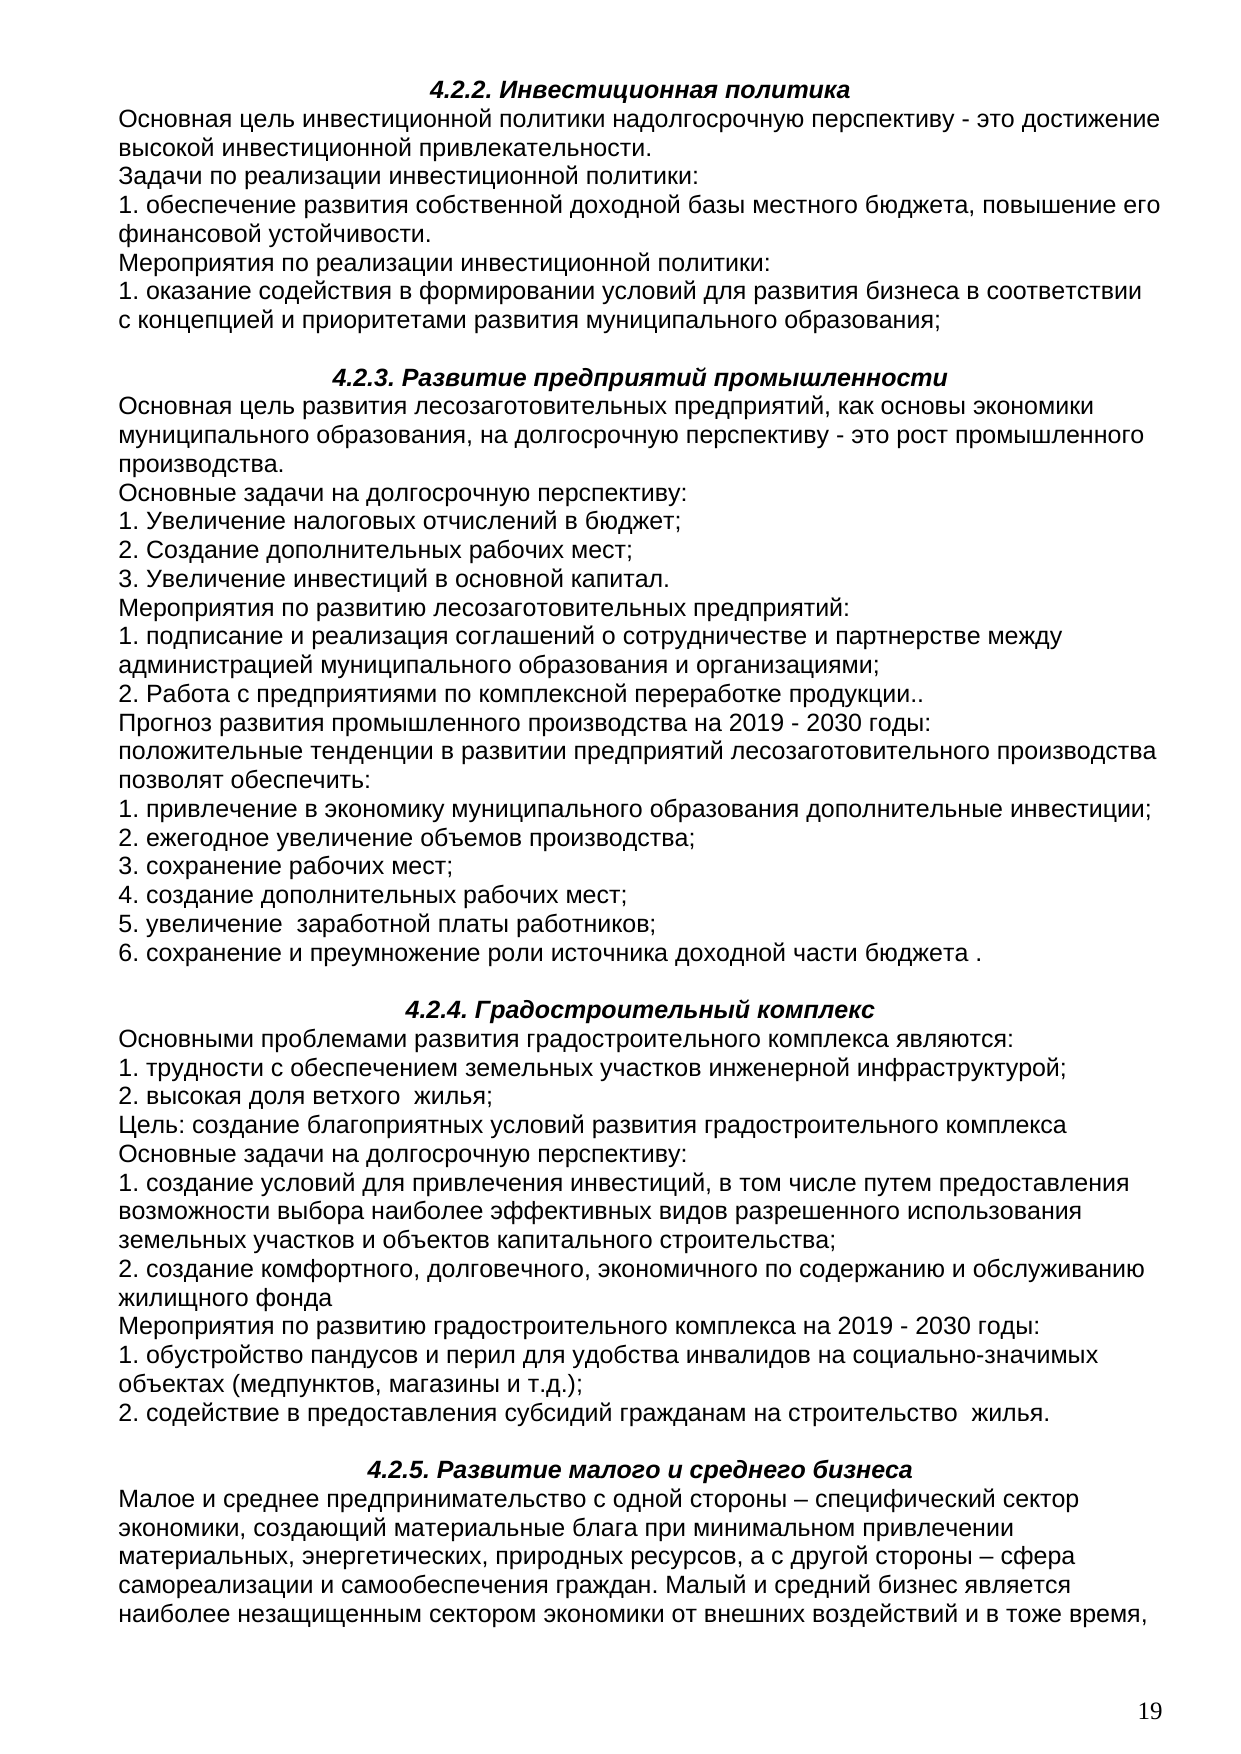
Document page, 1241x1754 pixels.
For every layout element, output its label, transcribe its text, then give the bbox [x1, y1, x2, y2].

text 1. обеспечение развития собственной доходной базы местного бюджета, повышение его финансовой устойчивости. [118, 190, 1162, 247]
text 6. сохранение и преумножение роли источника доходной части бюджета . [118, 937, 1162, 966]
text Основными проблемами развития градостроительного комплекса являются: [118, 1024, 1162, 1052]
text 1. оказание содействия в формировании условий для развития бизнеса в соответствии с концепцией и приоритетами развития муниципального образования; [118, 276, 1162, 334]
text Цель: создание благоприятных условий развития градостроительного комплекса Основные задачи на долгосрочную перспективу: [118, 1110, 1162, 1167]
text 1. создание условий для привлечения инвестиций, в том числе путем предоставления возможности выбора наиболее эффективных видов разрешенного использования земельных участков и объектов капитального строительства; [118, 1167, 1162, 1254]
text 4.2.3. Развитие предприятий промышленности [118, 362, 1162, 391]
text положительные тенденции в развитии предприятий лесозаготовительного производства позволят обеспечить: [118, 736, 1162, 794]
text 1. обустройство пандусов и перил для удобства инвалидов на социально-значимых объектах (медпунктов, магазины и т.д.); [118, 1340, 1162, 1397]
text Задачи по реализации инвестиционной политики: [118, 161, 1162, 190]
text 2. содействие в предоставления субсидий гражданам на строительство жилья. [118, 1397, 1162, 1426]
text Мероприятия по развитию лесозаготовительных предприятий: [118, 592, 1162, 621]
text Основные задачи на долгосрочную перспективу: [118, 477, 1162, 506]
text 2. высокая доля ветхого жилья; [118, 1081, 1162, 1110]
text 2. создание комфортного, долговечного, экономичного по содержанию и обслуживанию жилищного фонда [118, 1254, 1162, 1311]
text 1. привлечение в экономику муниципального образования дополнительные инвестиции; [118, 794, 1162, 822]
text 4. создание дополнительных рабочих мест; [118, 880, 1162, 909]
text 2. ежегодное увеличение объемов производства; [118, 822, 1162, 851]
text Мероприятия по развитию градостроительного комплекса на 2019 - 2030 годы: [118, 1311, 1162, 1340]
text 4.2.5. Развитие малого и среднего бизнеса [118, 1455, 1162, 1484]
text 3. Увеличение инвестиций в основной капитал. [118, 564, 1162, 592]
text 2. Создание дополнительных рабочих мест; [118, 535, 1162, 564]
text 1. Увеличение налоговых отчислений в бюджет; [118, 506, 1162, 535]
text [118, 1484, 1162, 1627]
text 5. увеличение заработной платы работников; [118, 909, 1162, 937]
text Прогноз развития промышленного производства на 2019 - 2030 годы: [118, 707, 1162, 736]
text 3. сохранение рабочих мест; [118, 851, 1162, 880]
text 2. Работа с предприятиями по комплексной переработке продукции.. [118, 679, 1162, 707]
text 1. трудности с обеспечением земельных участков инженерной инфраструктурой; [118, 1052, 1162, 1081]
text 4.2.2. Инвестиционная политика [118, 75, 1162, 104]
text Мероприятия по реализации инвестиционной политики: [118, 247, 1162, 276]
text 1. подписание и реализация соглашений о сотрудничестве и партнерстве между администрацией муниципального образования и организациями; [118, 621, 1162, 679]
text Основная цель инвестиционной политики надолгосрочную перспективу - это достижение высокой инвестиционной привлекательности. [118, 104, 1162, 161]
text Основная цель развития лесозаготовительных предприятий, как основы экономики муниципального образования, на долгосрочную перспективу - это рост промышленного производства. [118, 391, 1162, 477]
text 4.2.4. Градостроительный комплекс [118, 995, 1162, 1024]
